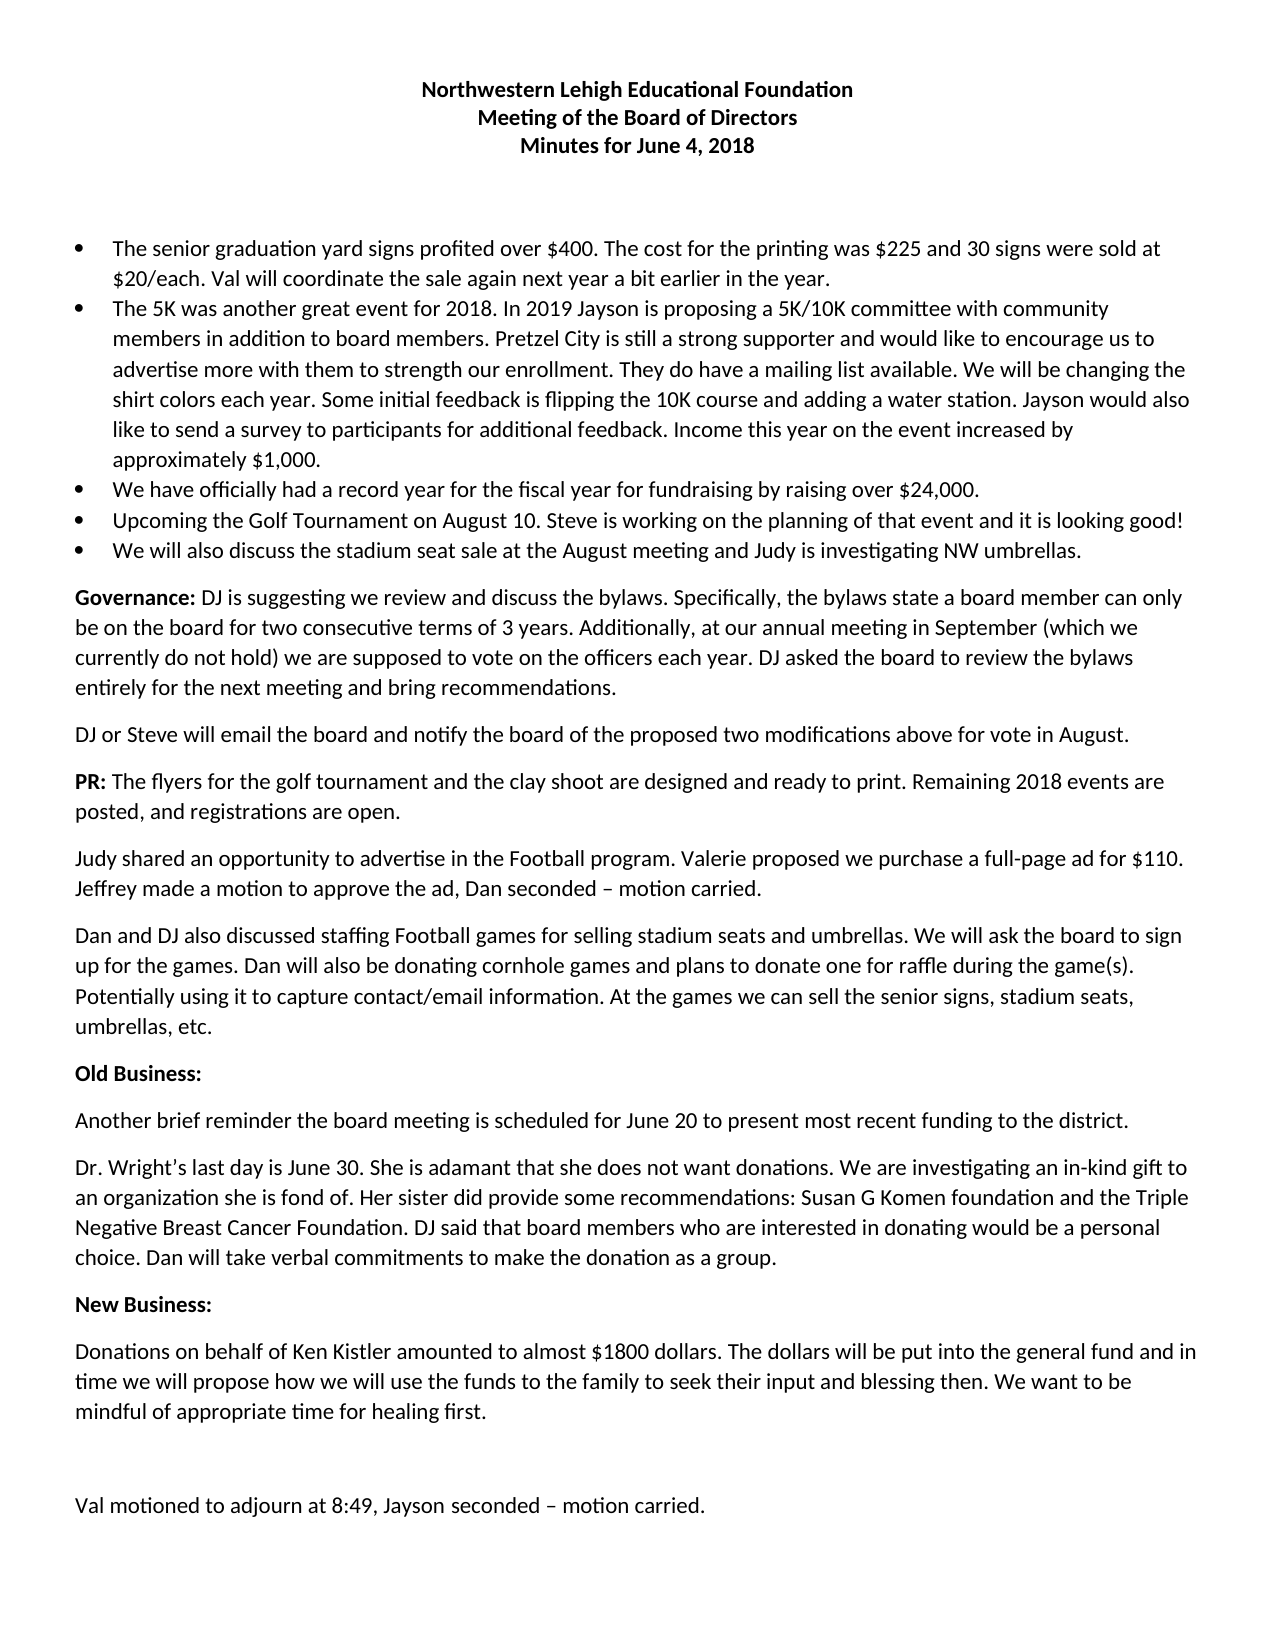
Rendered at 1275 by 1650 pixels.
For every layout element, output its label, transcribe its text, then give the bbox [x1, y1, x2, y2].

text Governance: DJ is suggesting we review and discuss the bylaws. Specifically, the bylaws state a board member can only be on the board for two consecutive terms of 3 years. Additionally, at our annual meeting in September (which we currently do not hold) we are supposed to vote on the officers each year. DJ asked the board to review the bylaws entirely for the next meeting and bring recommendations. [75, 583, 1200, 702]
text DJ or Steve will email the board and notify the board of the proposed two modifications above for vote in August. [75, 720, 1200, 748]
text Dr. Wright’s last day is June 30. She is adamant that she does not want donations. We are investigating an in-kind gift to an organization she is fond of. Her sister did provide some recommendations: Susan G Komen foundation and the Triple Negative Breast Cancer Foundation. DJ said that board members who are interested in donating would be a personal choice. Dan will take verbal commitments to make the donation as a group. [75, 1153, 1200, 1271]
text Old Business: [75, 1059, 1200, 1087]
text PR: The flyers for the golf tournament and the clay shoot are designed and ready to print. Remaining 2018 events are posted, and registrations are open. [75, 767, 1200, 826]
list We will also discuss the stadium seat sale at the August meeting and Judy is investigating NW umbrellas. [75, 536, 1200, 564]
text Another brief reminder the board meeting is scheduled for June 20 to present most recent funding to the district. [75, 1106, 1200, 1134]
text Val motioned to adjourn at 8:49, Jayson seconded – motion carried. [75, 1491, 1200, 1519]
text Dan and DJ also discussed staffing Football games for selling stadium seats and umbrellas. We will ask the board to sign up for the games. Dan will also be donating cornhole games and plans to donate one for raffle during the game(s). Potentially using it to capture contact/email information. At the games we can sell the senior signs, stadium seats, umbrellas, etc. [75, 921, 1200, 1040]
text Donations on behalf of Ken Kistler amounted to almost $1800 dollars. The dollars will be put into the general fund and in time we will propose how we will use the funds to the family to seek their input and blessing then. We want to be mindful of appropriate time for healing first. [75, 1337, 1200, 1426]
list The 5K was another great event for 2018. In 2019 Jayson is proposing a 5K/10K committee with community members in addition to board members. Pretzel City is still a strong supporter and would like to encourage us to advertise more with them to strength our enrollment. They do have a mailing list available. We will be changing the shirt colors each year. Some initial feedback is flipping the 10K course and adding a water station. Jayson would also like to send a survey to participants for additional feedback. Income this year on the event increased by approximately $1,000. [75, 294, 1200, 473]
text Judy shared an opportunity to advertise in the Football program. Valerie proposed we purchase a full-page ad for $110. Jeffrey made a motion to approve the ad, Dan seconded – motion carried. [75, 844, 1200, 903]
list We have officially had a record year for the fiscal year for fundraising by raising over $24,000. [75, 476, 1200, 504]
list The senior graduation yard signs profited over $400. The cost for the printing was $225 and 30 signs were sold at $20/each. Val will coordinate the sale again next year a bit earlier in the year. [75, 234, 1200, 292]
text New Business: [75, 1290, 1200, 1318]
list Upcoming the Golf Tournament on August 10. Steve is working on the planning of that event and it is looking good! [75, 506, 1200, 534]
